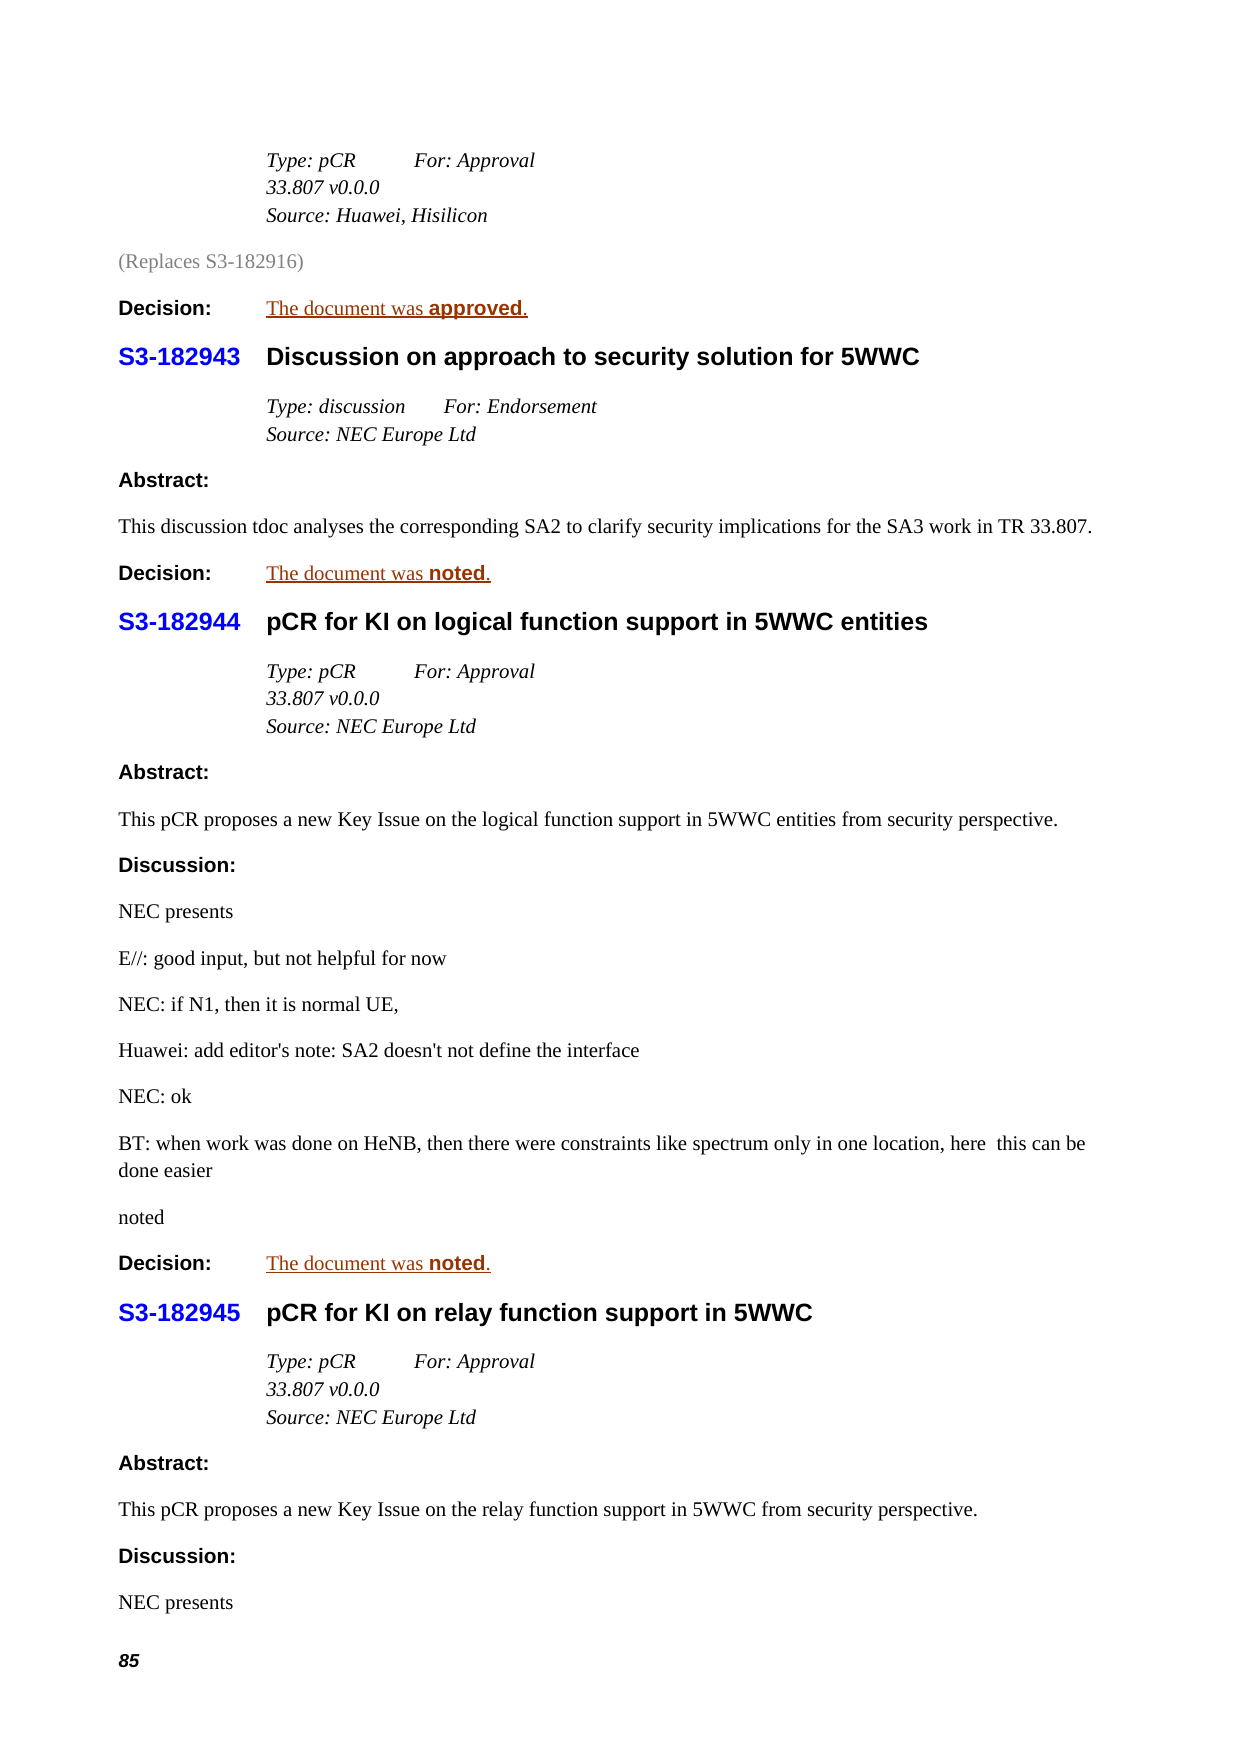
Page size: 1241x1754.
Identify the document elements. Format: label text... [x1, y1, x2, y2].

text This pCR proposes a new Key Issue on the relay function support in 5WWC from security perspective. [118, 1497, 1122, 1521]
text Discussion: [118, 1543, 1122, 1567]
text S3-182943 Discussion on approach to security solution for 5WWC [118, 342, 1122, 371]
text Type: pCR For: Approval 33.807 v0.0.0 Source: Huawei, Hisilicon [118, 148, 1122, 227]
text Decision: The document was approved. [118, 296, 1122, 320]
text BT: when work was done on HeNB, then there were constraints like spectrum only in one location, here this can be done easier [118, 1131, 1122, 1182]
text Abstract: [118, 468, 1122, 492]
text Huawei: add editor's note: SA2 doesn't not define the interface [118, 1038, 1122, 1062]
text NEC presents [118, 899, 1122, 923]
text NEC: if N1, then it is normal UE, [118, 992, 1122, 1016]
text E//: good input, but not helpful for now [118, 945, 1122, 969]
text This discussion tdoc analyses the corresponding SA2 to clarify security implications for the SA3 work in TR 33.807. [118, 514, 1122, 538]
text S3-182945 pCR for KI on relay function support in 5WWC [118, 1298, 1122, 1326]
text (Replaces S3-182916) [118, 249, 1122, 273]
text Decision: The document was noted. [118, 560, 1122, 584]
text Type: discussion For: Endorsement Source: NEC Europe Ltd [118, 394, 1122, 446]
text Abstract: [118, 1451, 1122, 1475]
text S3-182944 pCR for KI on logical function support in 5WWC entities [118, 607, 1122, 636]
text Decision: The document was noted. [118, 1251, 1122, 1275]
text NEC presents [118, 1590, 1122, 1614]
text This pCR proposes a new Key Issue on the logical function support in 5WWC entities from security perspective. [118, 806, 1122, 831]
text Type: pCR For: Approval 33.807 v0.0.0 Source: NEC Europe Ltd [118, 659, 1122, 738]
text noted [118, 1205, 1122, 1229]
text Type: pCR For: Approval 33.807 v0.0.0 Source: NEC Europe Ltd [118, 1349, 1122, 1429]
text Discussion: [118, 853, 1122, 877]
text Abstract: [118, 760, 1122, 784]
text NEC: ok [118, 1084, 1122, 1108]
